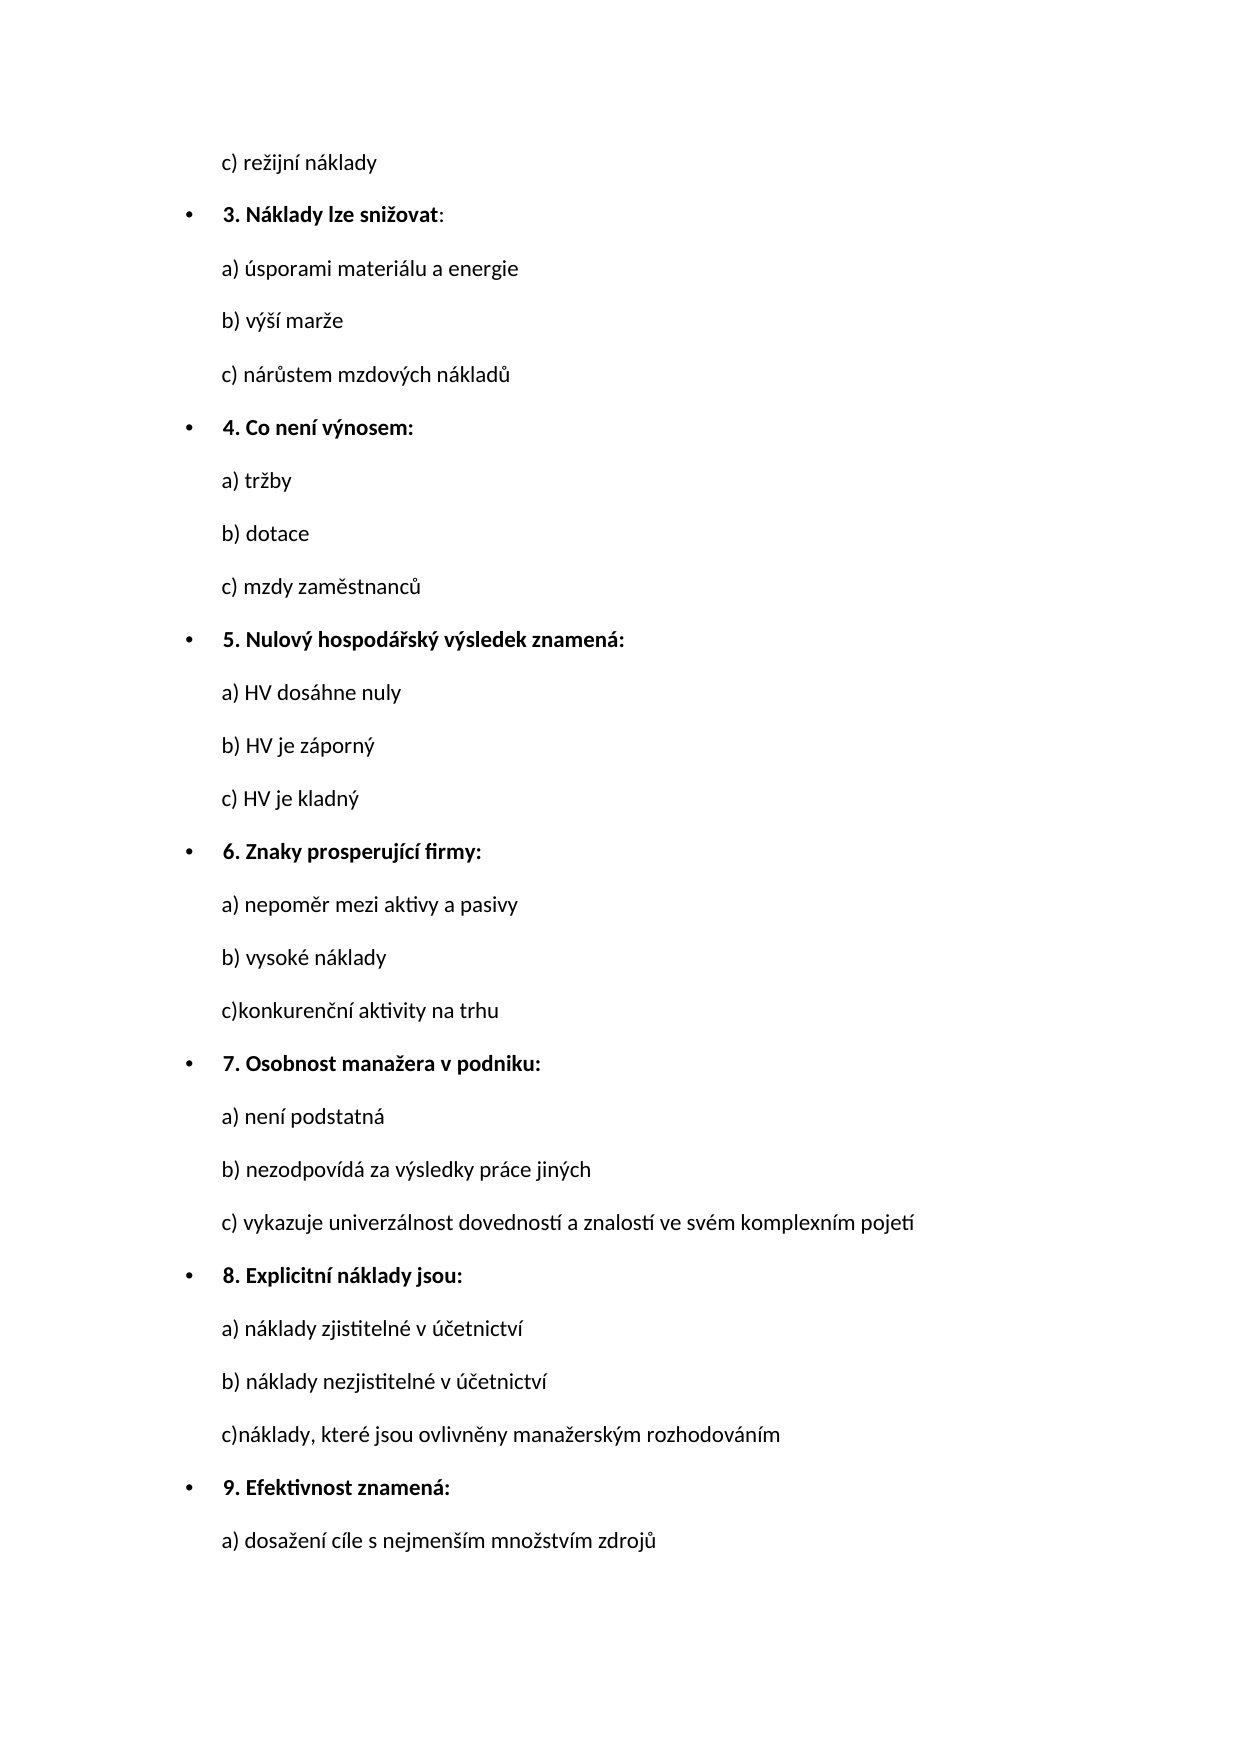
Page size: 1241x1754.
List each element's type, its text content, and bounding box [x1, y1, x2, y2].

text b) dotace [148, 519, 1093, 547]
text b) výší marže [148, 307, 1093, 335]
text a) náklady zjistitelné v účetnictví [148, 1314, 1093, 1342]
text b) náklady nezjistitelné v účetnictví [148, 1367, 1093, 1395]
list 9. Efektivnost znamená: [185, 1473, 1093, 1501]
text c) HV je kladný [148, 784, 1093, 812]
text c) režijní náklady [148, 148, 1093, 176]
text a) dosažení cíle s nejmenším množstvím zdrojů [148, 1526, 1093, 1554]
list 7. Osobnost manažera v podniku: [185, 1049, 1093, 1077]
list 8. Explicitní náklady jsou: [185, 1261, 1093, 1289]
text a) HV dosáhne nuly [148, 678, 1093, 706]
text c) vykazuje univerzálnost dovedností a znalostí ve svém komplexním pojetí [148, 1208, 1093, 1236]
text b) nezodpovídá za výsledky práce jiných [148, 1155, 1093, 1183]
text a) nepoměr mezi aktivy a pasivy [148, 890, 1093, 918]
text c) nárůstem mzdových nákladů [148, 360, 1093, 388]
text c)konkurenční aktivity na trhu [148, 996, 1093, 1024]
text c) mzdy zaměstnanců [148, 572, 1093, 600]
list 5. Nulový hospodářský výsledek znamená: [185, 625, 1093, 653]
list 3. Náklady lze snižovat: [185, 201, 1093, 229]
list 4. Co není výnosem: [185, 413, 1093, 441]
text b) HV je záporný [148, 731, 1093, 759]
list 6. Znaky prosperující firmy: [185, 837, 1093, 865]
text b) vysoké náklady [148, 943, 1093, 971]
text a) úsporami materiálu a energie [148, 254, 1093, 282]
text a) tržby [148, 466, 1093, 494]
text c)náklady, které jsou ovlivněny manažerským rozhodováním [148, 1420, 1093, 1448]
text a) není podstatná [148, 1102, 1093, 1130]
